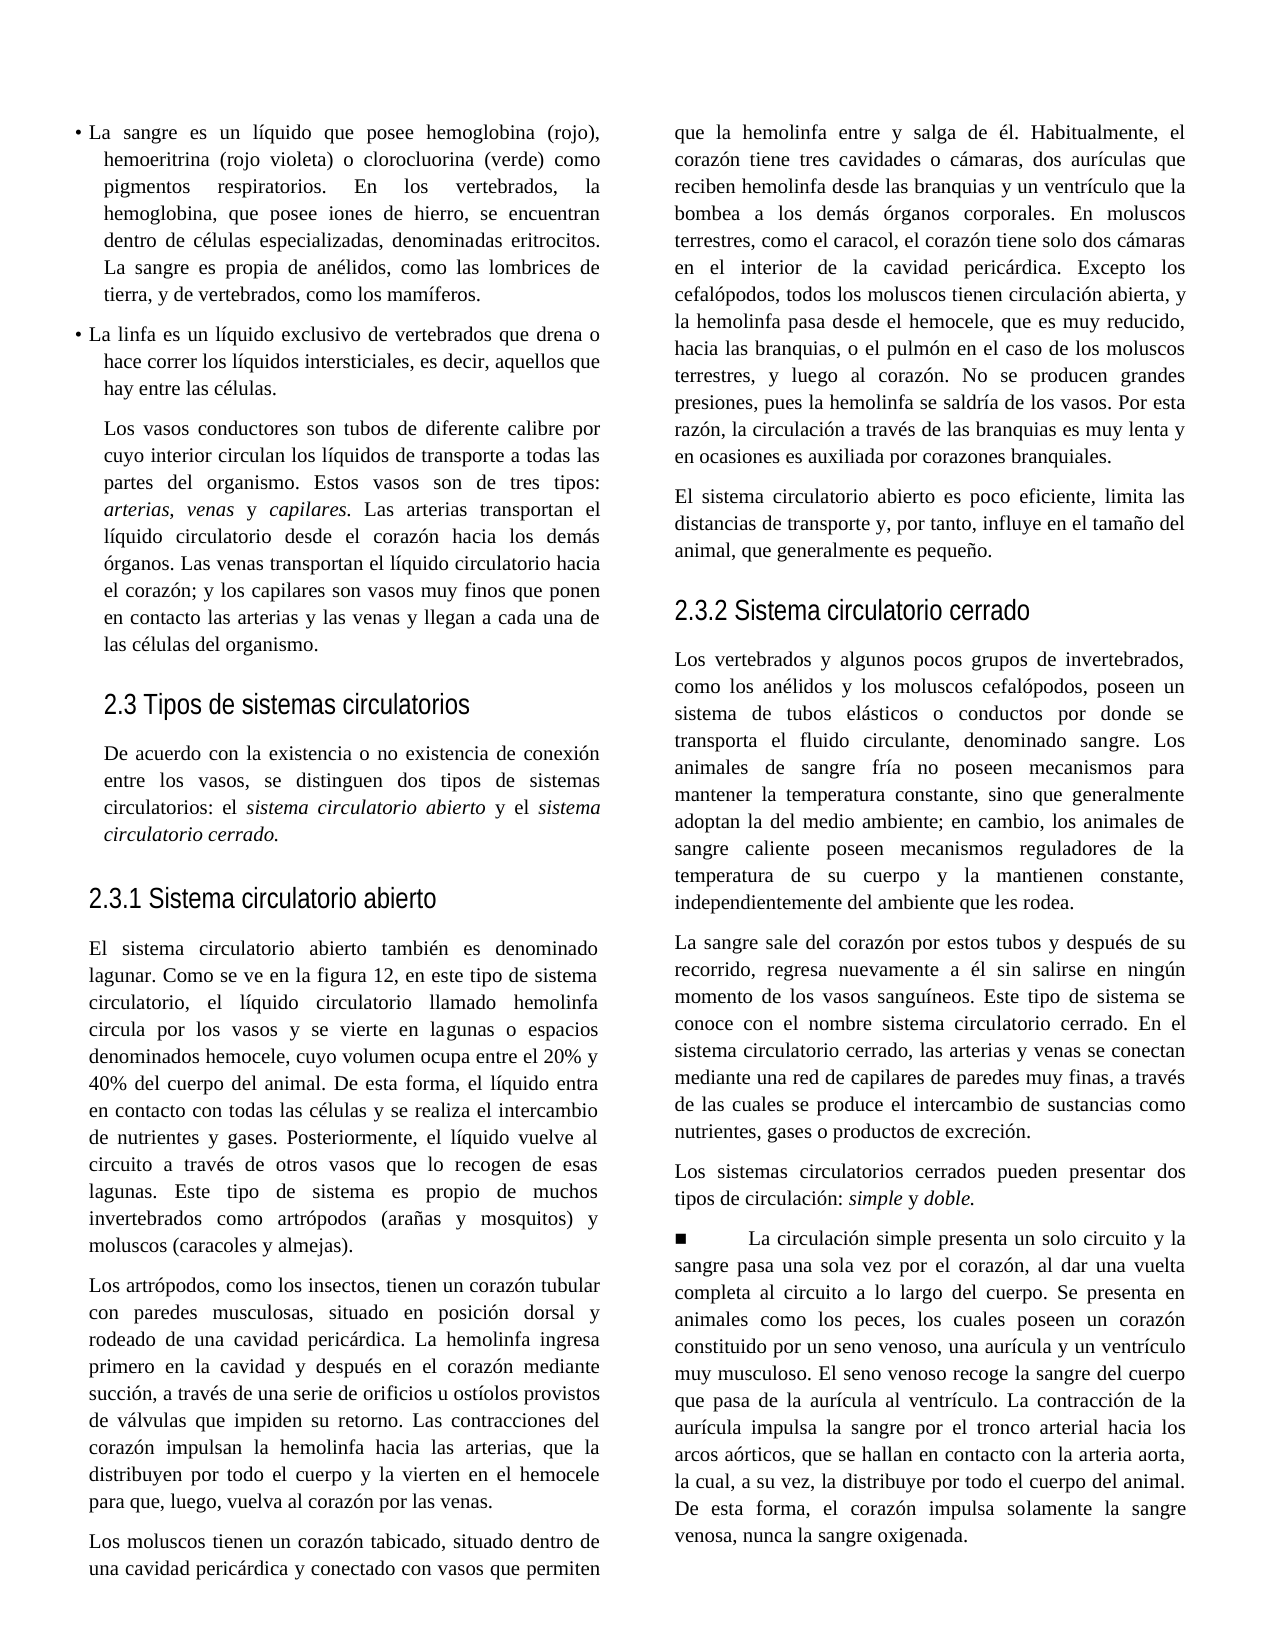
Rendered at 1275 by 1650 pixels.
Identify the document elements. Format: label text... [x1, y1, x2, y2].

text Los moluscos tienen un corazón tabicado, situado dentro de una cavidad pericárdica y conectado con vasos que permiten que la hemolinfa entre y salga de él. Habitualmente, el corazón tiene tres cavidades o cámaras, dos aurículas que reciben hemolinfa desde las branquias y un ventrículo que la bombea a los demás órganos corporales. En moluscos terrestres, como el caracol, el corazón tiene solo dos cámaras en el interior de la cavidad pericárdica. Excepto los cefalópodos, todos los moluscos tienen circulación abierta, y la hemolinfa pasa desde el hemocele, que es muy reducido, hacia las branquias, o el pulmón en el caso de los moluscos terrestres, y luego al corazón. No se producen grandes presiones, pues la hemolinfa se saldría de los vasos. Por esta razón, la circulación a través de las branquias es muy lenta y en ocasiones es auxiliada por corazones branquiales. [674, 118, 1186, 469]
text 2.3.1 Sistema circulatorio abierto [89, 881, 601, 914]
text De acuerdo con la existencia o no existencia de conexión entre los vasos, se distinguen dos tipos de sistemas circulatorios: el sistema circulatorio abierto y el sistema circulatorio cerrado. [103, 739, 601, 847]
text Los vasos conductores son tubos de diferente calibre por cuyo interior circulan los líquidos de transporte a todas las partes del organismo. Estos vasos son de tres tipos: arterias, venas y capilares. Las arterias transportan el líquido circulatorio desde el corazón hacia los demás órganos. Las venas transportan el líquido circulatorio hacia el corazón; y los capilares son vasos muy finos que ponen en contacto las arterias y las venas y llegan a cada una de las células del organismo. [103, 414, 601, 657]
list La circulación simple presenta un solo circuito y la sangre pasa una sola vez por el corazón, al dar una vuelta completa al circuito a lo largo del cuerpo. Se presenta en animales como los peces, los cuales poseen un corazón constituido por un seno venoso, una aurícula y un ventrículo muy musculoso. El seno venoso recoge la sangre del cuerpo que pasa de la aurícula al ventrículo. La contracción de la aurícula impulsa la sangre por el tronco arterial hacia los arcos aórticos, que se hallan en contacto con la arteria aorta, la cual, a su vez, la distribuye por todo el cuerpo del animal. De esta forma, el corazón impulsa solamente la sangre venosa, nunca la sangre oxigenada. [674, 1224, 1186, 1548]
text Los sistemas circulatorios cerrados pueden presentar dos tipos de circulación: simple y doble. [674, 1156, 1186, 1210]
text 2.3.2 Sistema circulatorio cerrado [674, 593, 1186, 627]
list La linfa es un líquido exclusivo de vertebrados que drena o hace correr los líquidos intersticiales, es decir, aquellos que hay entre las células. [74, 320, 601, 401]
text Los vertebrados y algunos pocos grupos de invertebrados, como los anélidos y los moluscos cefalópodos, poseen un sistema de tubos elásticos o conductos por donde se transporta el fluido circulante, denominado sangre. Los animales de sangre fría no poseen mecanismos para mantener la temperatura constante, sino que generalmente adoptan la del medio ambiente; en cambio, los animales de sangre caliente poseen mecanismos reguladores de la temperatura de su cuerpo y la mantienen constante, independientemente del ambiente que les rodea. [674, 645, 1185, 914]
list La sangre es un líquido que posee hemoglobina (rojo), hemoeritrina (rojo violeta) o clorocluorina (verde) como pigmentos respiratorios. En los vertebrados, la hemoglobina, que posee iones de hierro, se encuentran dentro de células especializadas, denominadas eritrocitos. La sangre es propia de anélidos, como las lombrices de tierra, y de vertebrados, como los mamíferos. [74, 118, 601, 307]
text El sistema circulatorio abierto también es denominado lagunar. Como se ve en la figura 12, en este tipo de sistema circulatorio, el líquido circulatorio llamado hemolinfa circula por los vasos y se vierte en lagunas o espacios denominados hemocele, cuyo volumen ocupa entre el 20% y 40% del cuerpo del animal. De esta forma, el líquido entra en contacto con todas las células y se realiza el intercambio de nutrientes y gases. Posteriormente, el líquido vuelve al circuito a través de otros vasos que lo recogen de esas lagunas. Este tipo de sistema es propio de muchos invertebrados como artrópodos (arañas y mosquitos) y moluscos (caracoles y almejas). [89, 934, 599, 1258]
text Los artrópodos, como los insectos, tienen un corazón tubular con paredes musculosas, situado en posición dorsal y rodeado de una cavidad pericárdica. La hemolinfa ingresa primero en la cavidad y después en el corazón mediante succión, a través de una serie de orificios u ostíolos provistos de válvulas que impiden su retorno. Las contracciones del corazón impulsan la hemolinfa hacia las arterias, que la distribuyen por todo el cuerpo y la vierten en el hemocele para que, luego, vuelva al corazón por las venas. [89, 1271, 601, 1514]
text 2.3 Tipos de sistemas circulatorios [103, 687, 601, 721]
text El sistema circulatorio abierto es poco eficiente, limita las distancias de transporte y, por tanto, influye en el tamaño del animal, que generalmente es pequeño. [674, 482, 1186, 563]
text La sangre sale del corazón por estos tubos y después de su recorrido, regresa nuevamente a él sin salirse en ningún momento de los vasos sanguíneos. Este tipo de sistema se conoce con el nombre sistema circulatorio cerrado. En el sistema circulatorio cerrado, las arterias y venas se conectan mediante una red de capilares de paredes muy finas, a través de las cuales se produce el intercambio de sustancias como nutrientes, gases o productos de excreción. [674, 928, 1186, 1143]
